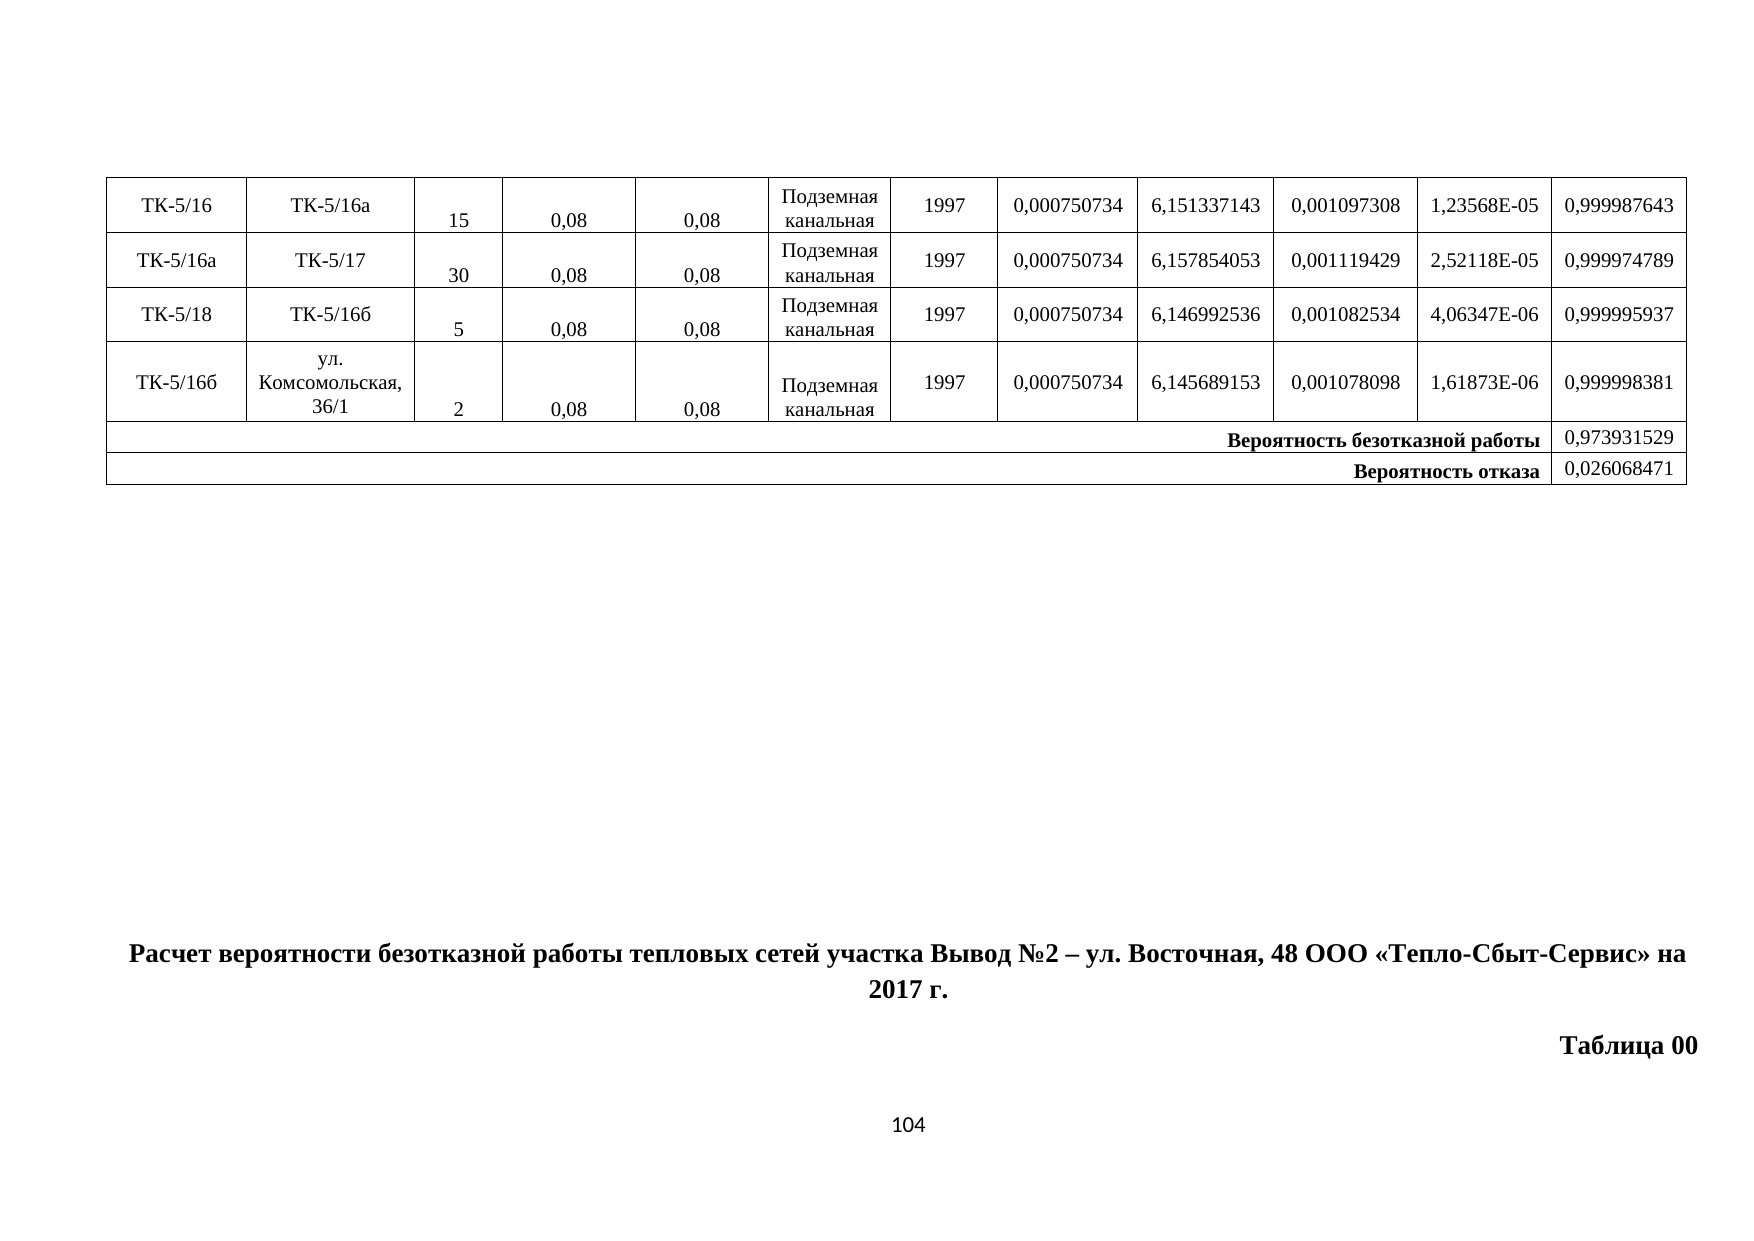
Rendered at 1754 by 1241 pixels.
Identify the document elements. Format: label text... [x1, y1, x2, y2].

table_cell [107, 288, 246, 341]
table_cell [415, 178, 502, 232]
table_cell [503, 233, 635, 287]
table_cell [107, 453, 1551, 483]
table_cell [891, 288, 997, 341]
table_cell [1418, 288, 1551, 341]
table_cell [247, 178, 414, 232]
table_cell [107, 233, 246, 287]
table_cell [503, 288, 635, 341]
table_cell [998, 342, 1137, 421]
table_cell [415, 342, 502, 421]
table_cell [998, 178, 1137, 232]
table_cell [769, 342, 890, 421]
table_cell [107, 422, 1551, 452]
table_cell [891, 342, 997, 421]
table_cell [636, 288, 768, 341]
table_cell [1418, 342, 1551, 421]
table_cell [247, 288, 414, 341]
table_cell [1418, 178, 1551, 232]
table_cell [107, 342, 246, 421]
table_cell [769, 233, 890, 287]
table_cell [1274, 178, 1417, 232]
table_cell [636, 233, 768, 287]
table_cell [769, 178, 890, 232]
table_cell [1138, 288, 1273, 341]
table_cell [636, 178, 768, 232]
text Таблица 00 [118, 1029, 1698, 1060]
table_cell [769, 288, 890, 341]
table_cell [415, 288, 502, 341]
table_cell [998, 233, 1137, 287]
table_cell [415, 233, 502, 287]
text Расчет вероятности безотказной работы тепловых сетей участка Вывод №2 – ул. Восточная, 48 ООО «Тепло-Сбыт-Сервис» на 2017 г. [118, 937, 1698, 1004]
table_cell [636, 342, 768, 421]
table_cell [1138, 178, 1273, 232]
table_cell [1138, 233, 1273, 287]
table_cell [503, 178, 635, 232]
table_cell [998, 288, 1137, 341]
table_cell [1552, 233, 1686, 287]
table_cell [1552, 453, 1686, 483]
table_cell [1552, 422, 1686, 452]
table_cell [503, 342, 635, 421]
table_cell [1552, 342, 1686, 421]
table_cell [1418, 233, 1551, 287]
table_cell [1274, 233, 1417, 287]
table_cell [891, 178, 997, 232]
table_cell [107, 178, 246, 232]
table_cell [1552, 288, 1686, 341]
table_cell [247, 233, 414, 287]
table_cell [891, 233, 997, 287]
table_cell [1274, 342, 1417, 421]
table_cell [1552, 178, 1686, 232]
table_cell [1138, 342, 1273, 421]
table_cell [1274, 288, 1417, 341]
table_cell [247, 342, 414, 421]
